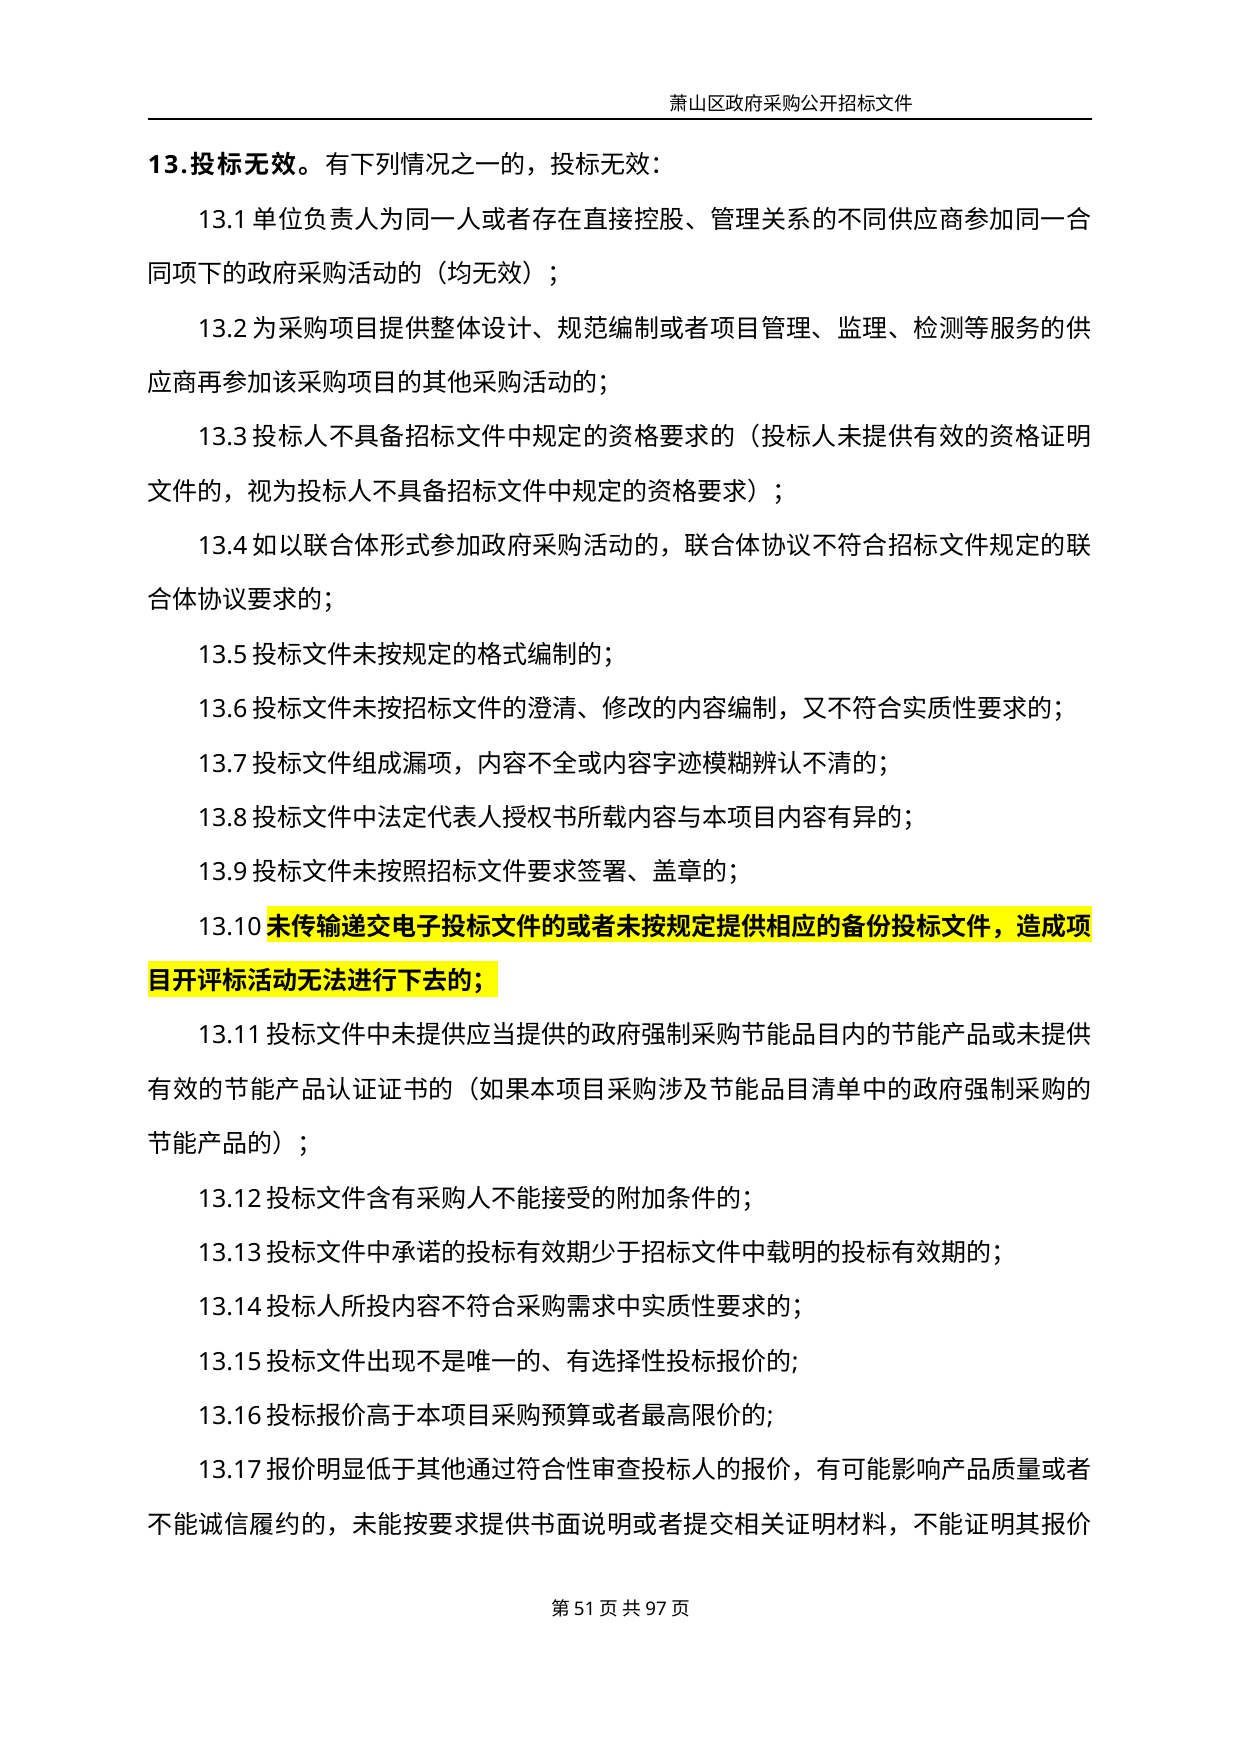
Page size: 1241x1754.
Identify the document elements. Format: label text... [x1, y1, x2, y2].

text 13.10未传输递交电子投标文件的或者未按规定提供相应的备份投标文件，造成项目开评标活动无法进行下去的； [148, 906, 1092, 997]
text 13.15投标文件出现不是唯一的、有选择性投标报价的; [148, 1341, 1092, 1377]
text 13.12投标文件含有采购人不能接受的附加条件的； [148, 1178, 1092, 1214]
text 13.13投标文件中承诺的投标有效期少于招标文件中载明的投标有效期的； [148, 1232, 1092, 1269]
text 13.1单位负责人为同一人或者存在直接控股、管理关系的不同供应商参加同一合同项下的政府采购活动的（均无效）； [148, 199, 1092, 290]
text 13.2为采购项目提供整体设计、规范编制或者项目管理、监理、检测等服务的供应商再参加该采购项目的其他采购活动的； [148, 308, 1092, 399]
text 13.9投标文件未按照招标文件要求签署、盖章的； [148, 852, 1092, 888]
text 13.5投标文件未按规定的格式编制的； [148, 634, 1092, 671]
text 13.8投标文件中法定代表人授权书所载内容与本项目内容有异的； [148, 797, 1092, 834]
text 13.11投标文件中未提供应当提供的政府强制采购节能品目内的节能产品或未提供有效的节能产品认证证书的（如果本项目采购涉及节能品目清单中的政府强制采购的节能产品的）； [148, 1015, 1092, 1160]
text 13.3投标人不具备招标文件中规定的资格要求的（投标人未提供有效的资格证明文件的，视为投标人不具备招标文件中规定的资格要求）； [148, 417, 1092, 507]
text 13.16投标报价高于本项目采购预算或者最高限价的; [148, 1396, 1092, 1432]
text 13.7投标文件组成漏项，内容不全或内容字迹模糊辨认不清的； [148, 743, 1092, 779]
text 13.6投标文件未按招标文件的澄清、修改的内容编制，又不符合实质性要求的； [148, 689, 1092, 725]
text 13.投标无效。有下列情况之一的，投标无效： [148, 145, 1092, 181]
text 13.4如以联合体形式参加政府采购活动的，联合体协议不符合招标文件规定的联合体协议要求的； [148, 526, 1092, 616]
text 13.14投标人所投内容不符合采购需求中实质性要求的； [148, 1287, 1092, 1323]
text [148, 1450, 1092, 1541]
